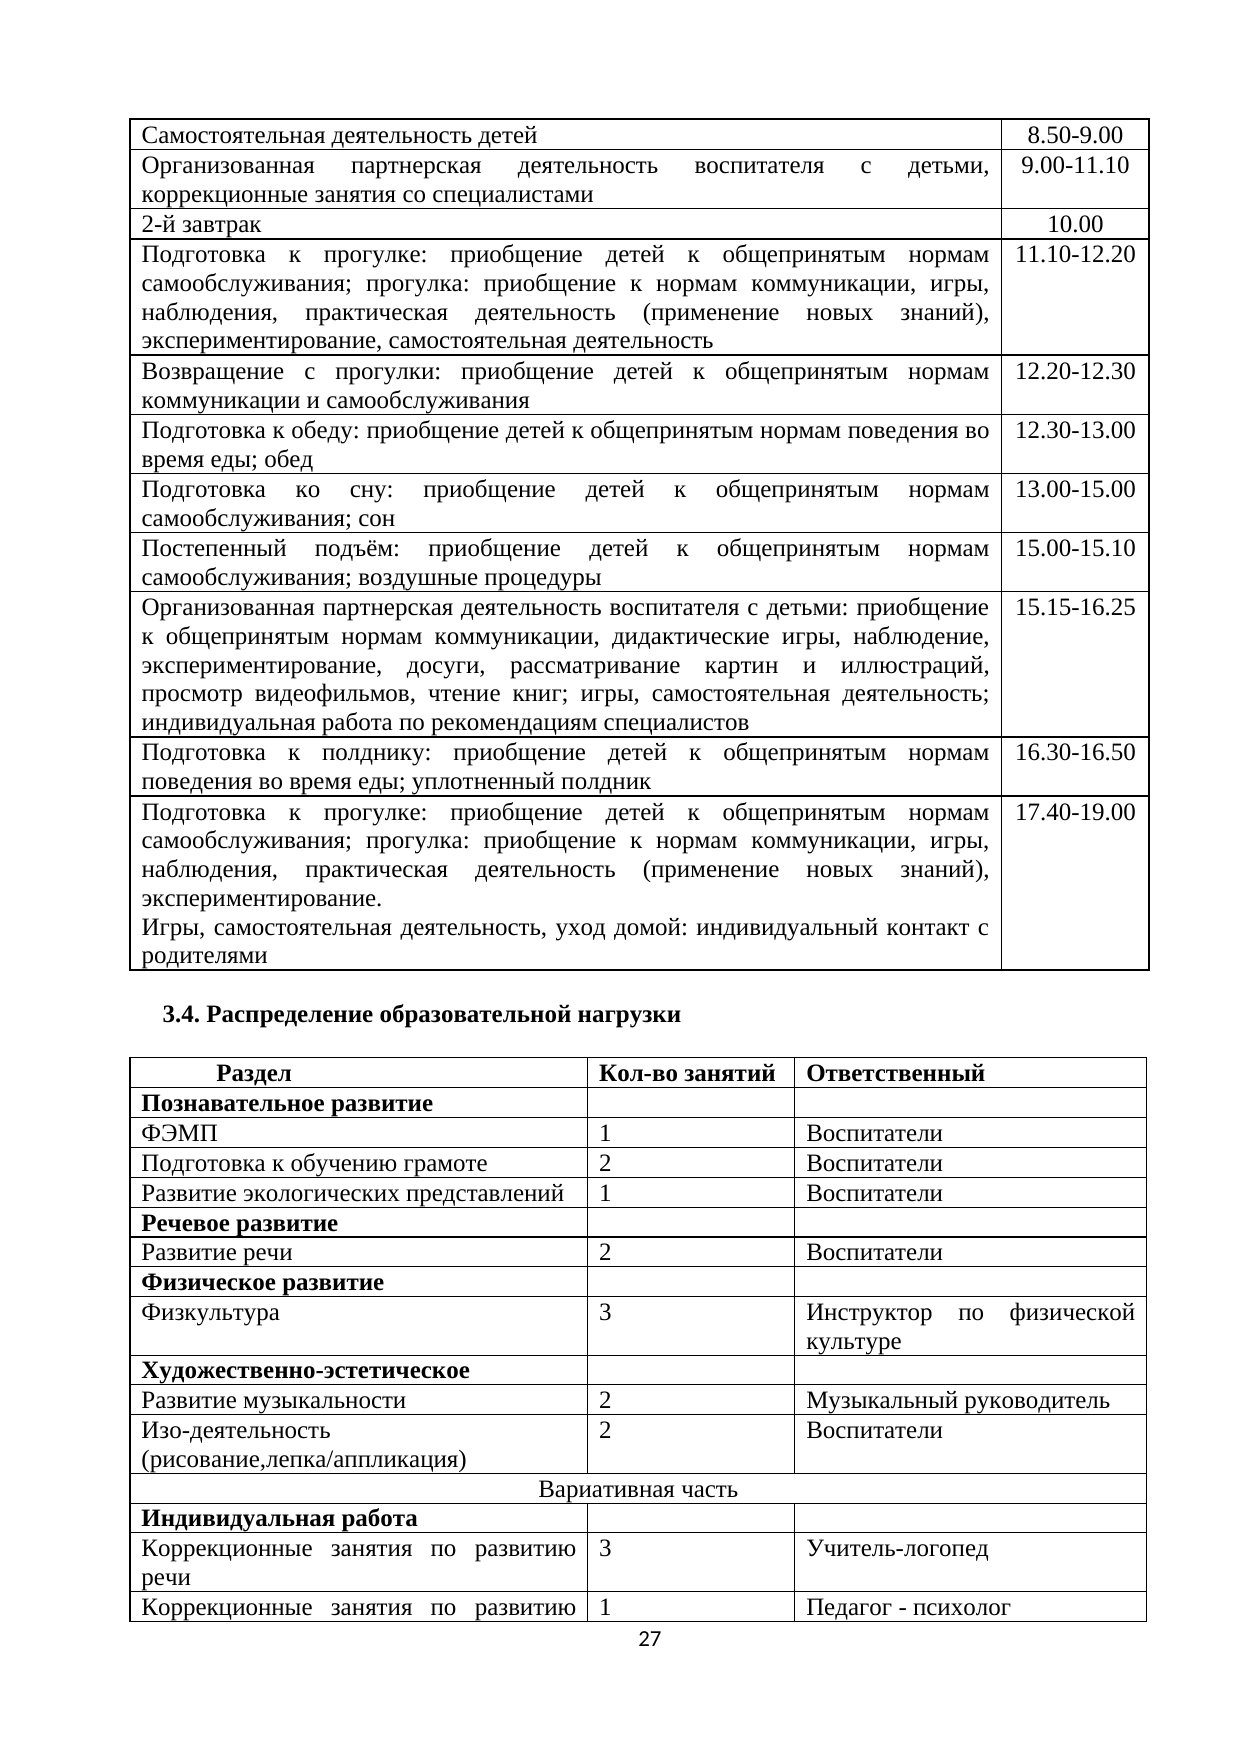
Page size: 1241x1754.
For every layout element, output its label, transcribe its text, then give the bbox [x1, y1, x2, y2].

table_cell [795, 1208, 1146, 1236]
table_cell Педагог - психолог [795, 1592, 1146, 1621]
table_cell Речевое развитие [131, 1208, 587, 1236]
table_cell Воспитатели [795, 1178, 1146, 1207]
table_cell Художественно-эстетическое [131, 1356, 587, 1384]
table_cell Изо-деятельность (рисование,лепка/аппликация) [131, 1415, 587, 1473]
table_cell 11.10-12.20 [1002, 240, 1148, 354]
table_cell [588, 1267, 794, 1296]
table_cell 2 [588, 1415, 794, 1473]
table_cell Индивидуальная работа [131, 1504, 587, 1532]
table_header Раздел [131, 1058, 587, 1087]
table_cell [131, 1592, 587, 1621]
table_cell [795, 1356, 1146, 1384]
table_cell Развитие музыкальности [131, 1385, 587, 1414]
table_header Ответственный [795, 1058, 1146, 1087]
table_cell Развитие экологических представлений [131, 1178, 587, 1207]
table_cell 3 [588, 1297, 794, 1354]
table_cell [795, 1088, 1146, 1117]
table_cell Воспитатели [795, 1415, 1146, 1473]
table_cell Возвращение с прогулки: приобщение детей к общепринятым нормам коммуникации и самообслуживания [131, 356, 1001, 413]
table_cell Подготовка к полднику: приобщение детей к общепринятым нормам поведения во время еды; уплотненный полдник [131, 738, 1001, 795]
table_cell Подготовка к прогулке: приобщение детей к общепринятым нормам самообслуживания; прогулка: приобщение к нормам коммуникации, игры, наблюдения, практическая деятельность (применение новых знаний), экспериментирование, самостоятельная деятельность [131, 240, 1001, 354]
table_cell [795, 1504, 1146, 1532]
table_cell 1 [588, 1118, 794, 1147]
table_cell Вариативная часть [131, 1474, 1146, 1502]
table_cell 15.15-16.25 [1002, 592, 1148, 736]
table_cell Постепенный подъём: приобщение детей к общепринятым нормам самообслуживания; воздушные процедуры [131, 533, 1001, 591]
table_cell [588, 1208, 794, 1236]
table_cell Музыкальный руководитель [795, 1385, 1146, 1414]
table_cell 12.20-12.30 [1002, 356, 1148, 413]
table_cell 1 [588, 1592, 794, 1621]
table_cell Учитель-логопед [795, 1533, 1146, 1591]
table_cell Развитие речи [131, 1238, 587, 1266]
table_cell 17.40-19.00 [1002, 797, 1148, 969]
table_cell Подготовка к обеду: приобщение детей к общепринятым нормам поведения во время еды; обед [131, 415, 1001, 472]
table_cell [588, 1356, 794, 1384]
table_cell Коррекционные занятия по развитию речи [131, 1533, 587, 1591]
table_cell Физкультура [131, 1297, 587, 1354]
table_cell [795, 1267, 1146, 1296]
table_cell 8.50-9.00 [1002, 120, 1148, 148]
table_cell Воспитатели [795, 1238, 1146, 1266]
table_cell 2 [588, 1385, 794, 1414]
table_cell 2 [588, 1148, 794, 1177]
table_cell 3 [588, 1533, 794, 1591]
table_cell 10.00 [1002, 209, 1148, 238]
table_cell ФЭМП [131, 1118, 587, 1147]
table_header Кол-во занятий [588, 1058, 794, 1087]
table_cell [588, 1504, 794, 1532]
table_cell Организованная партнерская деятельность воспитателя с детьми: приобщение к общепринятым нормам коммуникации, дидактические игры, наблюдение, экспериментирование, досуги, рассматривание картин и иллюстраций, просмотр видеофильмов, чтение книг; игры, самостоятельная деятельность; индивидуальная работа по рекомендациям специалистов [131, 592, 1001, 736]
table_cell 9.00-11.10 [1002, 150, 1148, 207]
table_cell 2 [588, 1238, 794, 1266]
text 3.4. Распределение образовательной нагрузки [118, 999, 1181, 1028]
table_cell Организованная партнерская деятельность воспитателя с детьми, коррекционные занятия со специалистами [131, 150, 1001, 207]
table_cell Подготовка к прогулке: приобщение детей к общепринятым нормам самообслуживания; прогулка: приобщение к нормам коммуникации, игры, наблюдения, практическая деятельность (применение новых знаний), экспериментирование. Игры, самостоятельная деятельность, уход домой: индивидуальный контакт с родителями [131, 797, 1001, 969]
table_cell Подготовка к обучению грамоте [131, 1148, 587, 1177]
table_cell Воспитатели [795, 1118, 1146, 1147]
table_cell 13.00-15.00 [1002, 474, 1148, 532]
table_cell [588, 1088, 794, 1117]
table_cell 16.30-16.50 [1002, 738, 1148, 795]
table_cell Инструктор по физической культуре [795, 1297, 1146, 1354]
table_cell Самостоятельная деятельность детей [131, 120, 1001, 148]
table_cell Воспитатели [795, 1148, 1146, 1177]
table_cell Физическое развитие [131, 1267, 587, 1296]
table_cell 2-й завтрак [131, 209, 1001, 238]
table_cell 12.30-13.00 [1002, 415, 1148, 472]
table_cell 15.00-15.10 [1002, 533, 1148, 591]
table_cell Познавательное развитие [131, 1088, 587, 1117]
table_cell Подготовка ко сну: приобщение детей к общепринятым нормам самообслуживания; сон [131, 474, 1001, 532]
table_cell 1 [588, 1178, 794, 1207]
